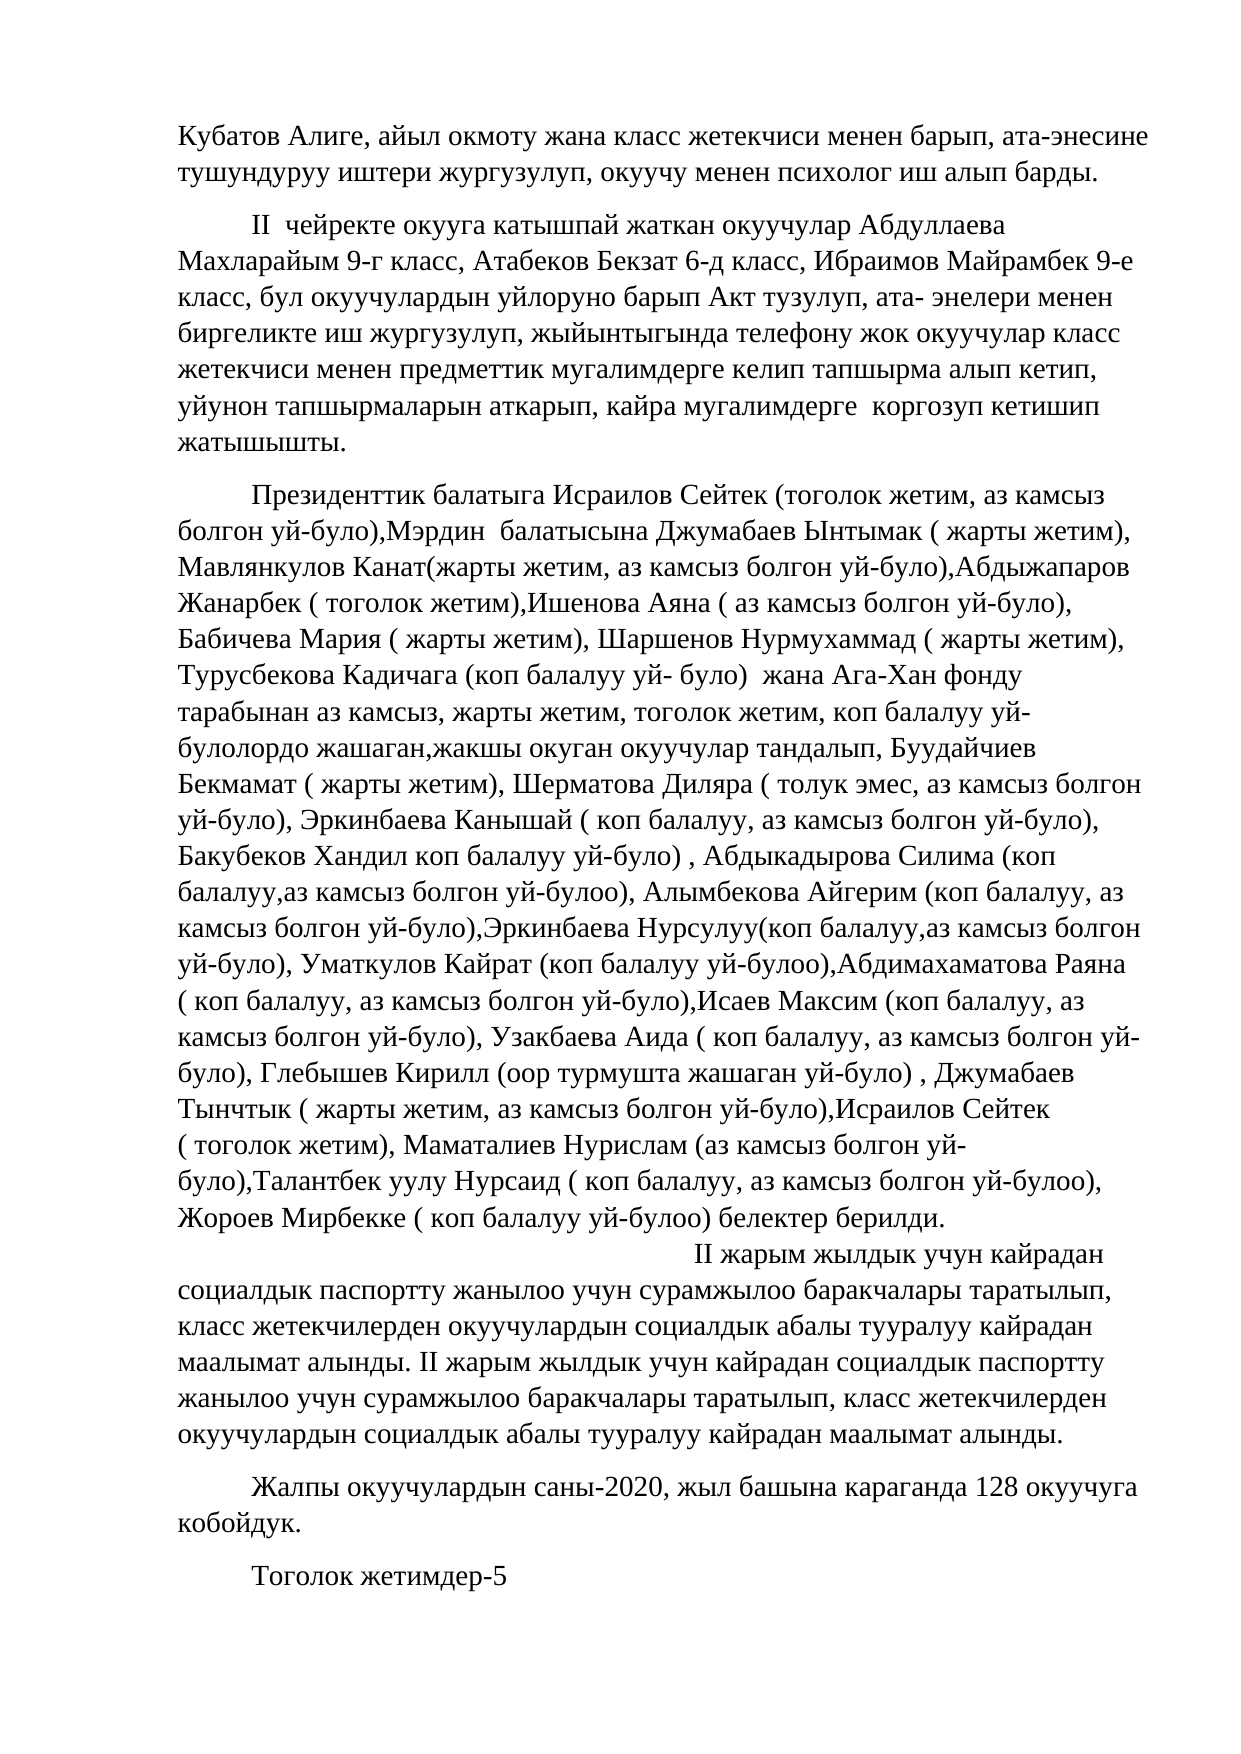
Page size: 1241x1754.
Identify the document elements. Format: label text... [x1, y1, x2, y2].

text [177, 118, 1152, 188]
text Жалпы окуучулардын саны-2020, жыл башына караганда 128 окуучуга кобойдук. [177, 1469, 1152, 1539]
text Тоголок жетимдер-5 [177, 1558, 1152, 1592]
text Президенттик балатыга Исраилов Сейтек (тоголок жетим, аз камсыз болгон уй-було),Мэрдин балатысына Джумабаев Ынтымак ( жарты жетим), Мавлянкулов Канат(жарты жетим, аз камсыз болгон уй-було),Абдыжапаров Жанарбек ( тоголок жетим),Ишенова Аяна ( аз камсыз болгон уй-було), Бабичева Мария ( жарты жетим), Шаршенов Нурмухаммад ( жарты жетим), Турусбекова Кадичага (коп балалуу уй- було) жана Ага-Хан фонду тарабынан аз камсыз, жарты жетим, тоголок жетим, коп балалуу уй-булолордо жашаган,жакшы окуган окуучулар тандалып, Буудайчиев Бекмамат ( жарты жетим), Шерматова Диляра ( толук эмес, аз камсыз болгон уй-було), Эркинбаева Канышай ( коп балалуу, аз камсыз болгон уй-було), Бакубеков Хандил коп балалуу уй-було) , Абдыкадырова Силима (коп балалуу,аз камсыз болгон уй-булоо), Алымбекова Айгерим (коп балалуу, аз камсыз болгон уй-було),Эркинбаева Нурсулуу(коп балалуу,аз камсыз болгон уй-було), Уматкулов Кайрат (коп балалуу уй-булоо),Абдимахаматова Раяна ( коп балалуу, аз камсыз болгон уй-було),Исаев Максим (коп балалуу, аз камсыз болгон уй-було), Узакбаева Аида ( коп балалуу, аз камсыз болгон уй-було), Глебышев Кирилл (оор турмушта жашаган уй-було) , Джумабаев Тынчтык ( жарты жетим, аз камсыз болгон уй-було),Исраилов Сейтек ( тоголок жетим), Маматалиев Нурислам (аз камсыз болгон уй-було),Талантбек уулу Нурсаид ( коп балалуу, аз камсыз болгон уй-булоо), Жороев Мирбекке ( коп балалуу уй-булоо) белектер берилди. II жарым жылдык учун кайрадан социалдык паспортту жанылоо учун сурамжылоо баракчалары таратылып, класс жетекчилерден окуучулардын социалдык абалы тууралуу кайрадан маалымат алынды. II жарым жылдык учун кайрадан социалдык паспортту жанылоо учун сурамжылоо баракчалары таратылып, класс жетекчилерден окуучулардын социалдык абалы тууралуу кайрадан маалымат алынды. [177, 477, 1152, 1450]
text II чейректе окууга катышпай жаткан окуучулар Абдуллаева Махларайым 9-г класс, Атабеков Бекзат 6-д класс, Ибраимов Майрамбек 9-е класс, бул окуучулардын уйлоруно барып Акт тузулуп, ата- энелери менен биргеликте иш жургузулуп, жыйынтыгында телефону жок окуучулар класс жетекчиси менен предметтик мугалимдерге келип тапшырма алып кетип, уйунон тапшырмаларын аткарып, кайра мугалимдерге коргозуп кетишип жатышышты. [177, 207, 1152, 457]
